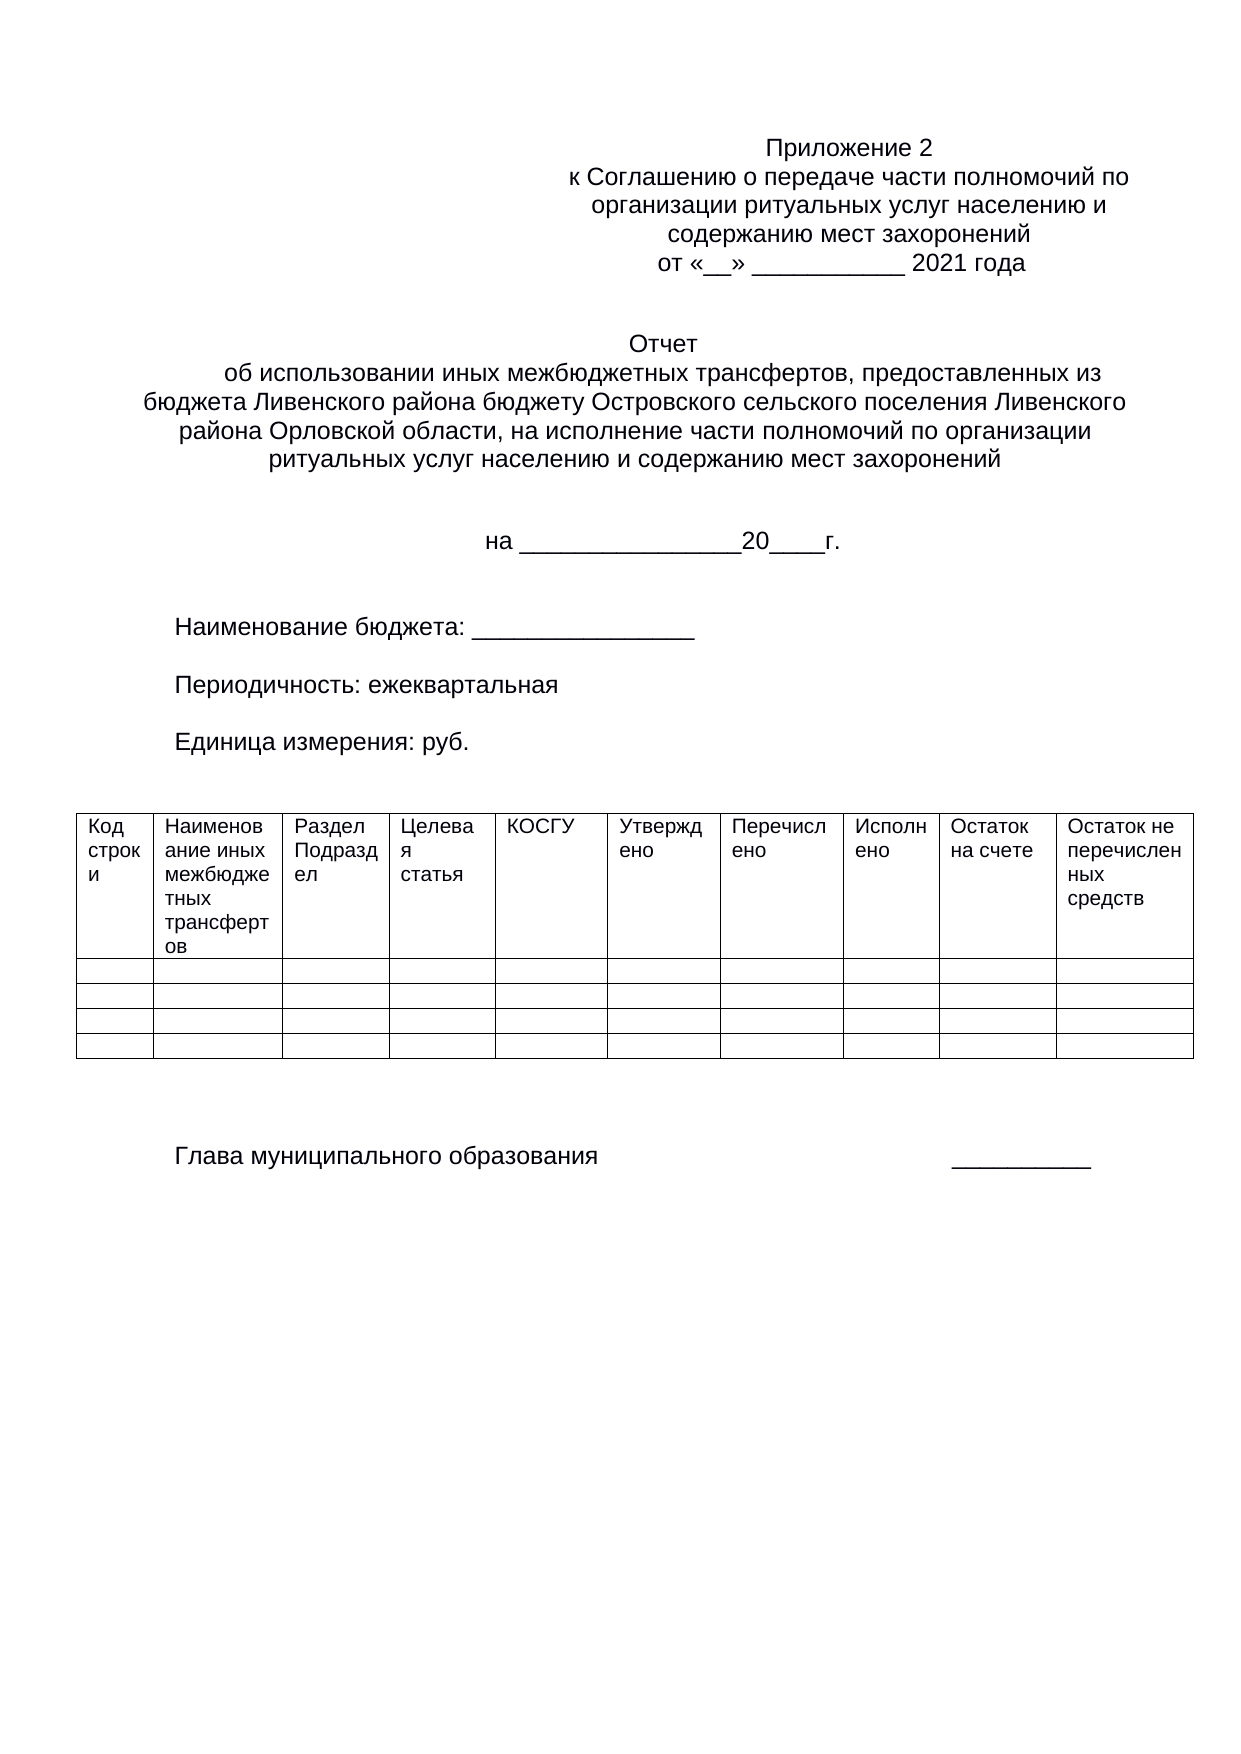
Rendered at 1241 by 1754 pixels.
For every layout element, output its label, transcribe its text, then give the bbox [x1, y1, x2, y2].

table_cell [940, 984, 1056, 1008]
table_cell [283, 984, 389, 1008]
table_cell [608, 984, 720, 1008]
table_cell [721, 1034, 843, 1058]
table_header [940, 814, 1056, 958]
text к Соглашению о передаче части полномочий по организации ритуальных услуг населению и содержанию мест захоронений [546, 162, 1152, 248]
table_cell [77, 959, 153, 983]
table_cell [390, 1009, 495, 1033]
table_header КОСГУ [496, 814, 607, 958]
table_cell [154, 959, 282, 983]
table_header Код строки [77, 814, 153, 958]
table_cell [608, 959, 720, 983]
text Отчет [118, 329, 1152, 358]
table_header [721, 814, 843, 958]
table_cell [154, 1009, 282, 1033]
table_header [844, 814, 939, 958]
table_header Утверждено [608, 814, 720, 958]
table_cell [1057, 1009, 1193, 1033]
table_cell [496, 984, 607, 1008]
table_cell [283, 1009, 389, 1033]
table_header Целевая статья [390, 814, 495, 958]
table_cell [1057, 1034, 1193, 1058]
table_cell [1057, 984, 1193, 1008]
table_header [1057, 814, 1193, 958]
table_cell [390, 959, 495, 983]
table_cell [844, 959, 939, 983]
text Наименование бюджета: ________________ [118, 612, 1152, 641]
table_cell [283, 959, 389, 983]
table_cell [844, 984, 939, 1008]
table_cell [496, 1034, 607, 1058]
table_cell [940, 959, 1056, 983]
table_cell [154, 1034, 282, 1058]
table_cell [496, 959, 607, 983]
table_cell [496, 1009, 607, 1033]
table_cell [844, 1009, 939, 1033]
text на ________________20____г. [118, 526, 1152, 554]
text Глава муниципального образования __________ [118, 1141, 1152, 1169]
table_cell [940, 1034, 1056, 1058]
table_header Наименование иных межбюджетных трансфертов [154, 814, 282, 958]
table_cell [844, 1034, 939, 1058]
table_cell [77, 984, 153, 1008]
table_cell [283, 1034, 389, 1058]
text Приложение 2 [546, 133, 1152, 162]
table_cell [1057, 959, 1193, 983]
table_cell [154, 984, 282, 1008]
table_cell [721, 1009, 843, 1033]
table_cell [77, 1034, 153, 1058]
text об использовании иных межбюджетных трансфертов, предоставленных из бюджета Ливенского района бюджету Островского сельского поселения Ливенского района Орловской области, на исполнение части полномочий по организации ритуальных услуг населению и содержанию мест захоронений [118, 358, 1152, 473]
text Периодичность: ежеквартальная [118, 669, 1152, 698]
text Единица измерения: руб. [118, 727, 1152, 756]
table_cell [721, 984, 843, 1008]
text от «__» ___________ 2021 года [532, 248, 1152, 277]
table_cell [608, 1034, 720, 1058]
table_header Раздел Подраздел [283, 814, 389, 958]
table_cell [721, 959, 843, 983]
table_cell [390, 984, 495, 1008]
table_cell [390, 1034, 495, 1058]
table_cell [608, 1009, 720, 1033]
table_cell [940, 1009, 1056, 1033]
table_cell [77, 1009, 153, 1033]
